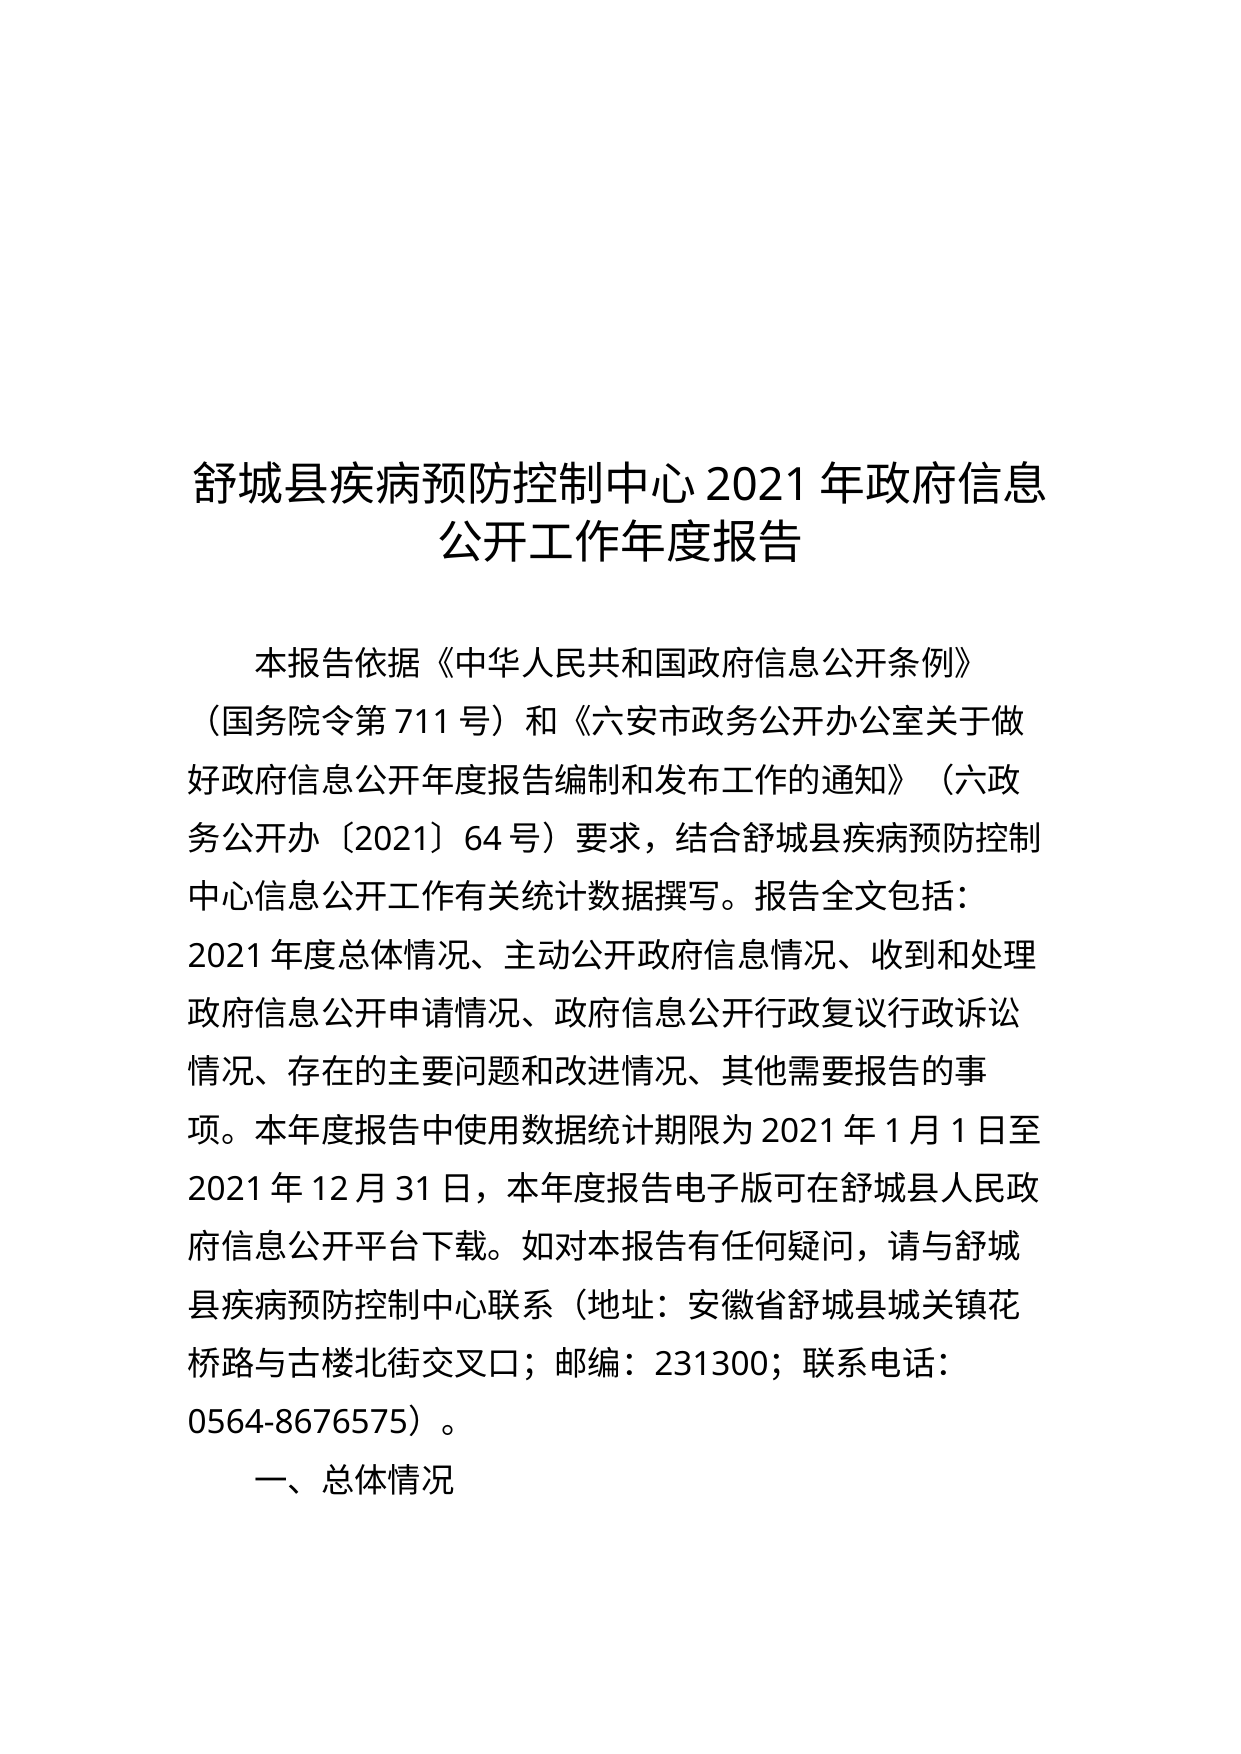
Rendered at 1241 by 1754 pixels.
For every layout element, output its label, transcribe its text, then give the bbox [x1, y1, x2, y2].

text 本报告依据《中华人民共和国政府信息公开条例》（国务院令第711号）和《六安市政务公开办公室关于做好政府信息公开年度报告编制和发布工作的通知》（六政务公开办〔2021〕64号）要求，结合舒城县疾病预防控制中心信息公开工作有关统计数据撰写。报告全文包括：2021年度总体情况、主动公开政府信息情况、收到和处理政府信息公开申请情况、政府信息公开行政复议行政诉讼情况、存在的主要问题和改进情况、其他需要报告的事项。本年度报告中使用数据统计期限为2021年1月1日至2021年12月31日，本年度报告电子版可在舒城县人民政府信息公开平台下载。如对本报告有任何疑问，请与舒城县疾病预防控制中心联系（地址：安徽省舒城县城关镇花桥路与古楼北街交叉口；邮编：231300；联系电话：0564-8676575）。 [187, 629, 1053, 1445]
list 总体情况 [187, 1445, 1053, 1504]
text 舒城县疾病预防控制中心2021年政府信息公开工作年度报告 [187, 454, 1053, 570]
